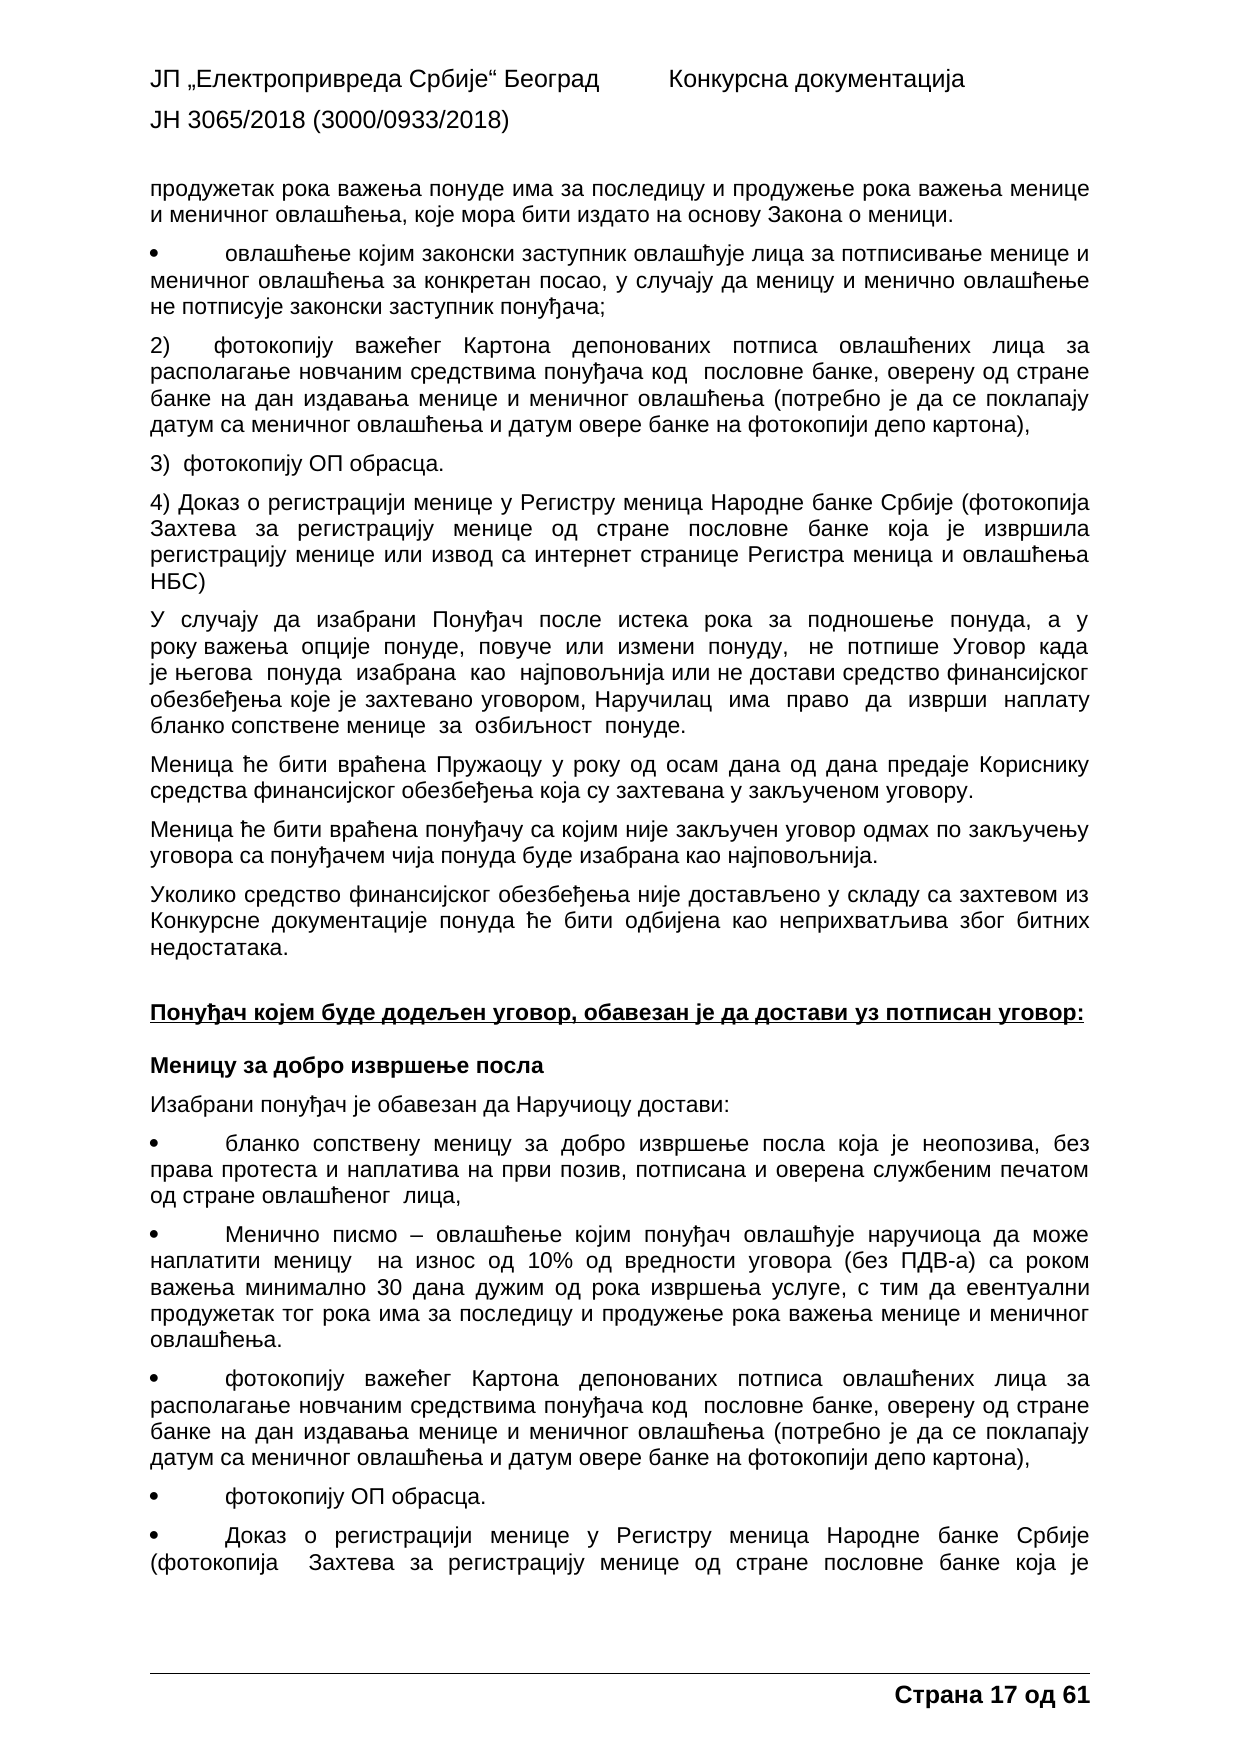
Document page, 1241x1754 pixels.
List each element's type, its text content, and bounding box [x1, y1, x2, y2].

text 3) фотокопију ОП обрасца. [150, 450, 1090, 476]
text Меница ће бити враћена Пружаоцу у року од осам дана од дана предаје Кориснику средства финансијског обезбеђења која су захтевана у закљученом уговору. [150, 751, 1090, 803]
text Изабрани понуђач је обавезан да Наручиоцу достави: [150, 1091, 1090, 1117]
text У случају да изабрани Понуђач после истека рока за подношење понуда, а у року важења опције понуде, повуче или измени понуду, не потпише Уговор када је његова понуда изабрана као најповољнија или не достави средство финансијског обезбеђења које је захтевано уговором, Наручилац има право да изврши наплату бланко сопствене менице за озбиљност понуде. [150, 606, 1090, 738]
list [150, 1522, 1090, 1575]
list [150, 175, 1090, 228]
text Уколико средство финансијског обезбеђења није достављено у складу са захтевом из Конкурсне документације понуда ће бити одбијена као неприхватљива због битних недостатака. [150, 881, 1090, 960]
text Меницу за добро извршење посла [150, 1052, 1090, 1078]
list Менично писмо – овлашћење којим понуђач овлашћује наручиоца да може наплатити меницу на износ од 10% од вредности уговора (без ПДВ-а) са роком важења минимално 30 дана дужим од рока извршења услуге, с тим да евентуални продужетак тог рока има за последицу и продужење рока важења менице и меничног овлашћења. [150, 1221, 1090, 1353]
text 4) Доказ о регистрацији менице у Регистру меница Народне банке Србије (фотокопија Захтева за регистрацију менице од стране пословне банке која је извршила регистрацију менице или извод са интернет странице Регистра меница и овлашћења НБС) [150, 488, 1090, 594]
text Меница ће бити враћена понуђачу са којим није закључен уговор одмах по закључењу уговора са понуђачем чија понуда буде изабрана као најповољнија. [150, 816, 1090, 869]
text 2) фотокопију важећег Картона депонованих потписа овлашћених лица за располагање новчаним средствима понуђача код пословне банке, оверену од стране банке на дан издавања менице и меничног овлашћења (потребно је да се поклапају датум са меничног овлашћења и датум овере банке на фотокопији депо картона), [150, 332, 1090, 437]
text Понуђач којем буде додељен уговор, обавезан је да достави уз потписан уговор: [150, 999, 1090, 1025]
list бланко сопствену меницу за добро извршење посла која је неопозива, без права протеста и наплатива на први позив, потписана и оверена службеним печатом од стране овлашћеног лица, [150, 1129, 1090, 1208]
list овлашћење којим законски заступник овлашћује лица за потписивање менице и меничног овлашћења за конкретан посао, у случају да меницу и менично овлашћење не потписује законски заступник понуђача; [150, 240, 1090, 319]
list фотокопију ОП обрасца. [150, 1483, 1090, 1509]
list фотокопију важећег Картона депонованих потписа овлашћених лица за располагање новчаним средствима понуђача код пословне банке, оверену од стране банке на дан издавања менице и меничног овлашћења (потребно је да се поклапају датум са меничног овлашћења и датум овере банке на фотокопији депо картона), [150, 1365, 1090, 1471]
